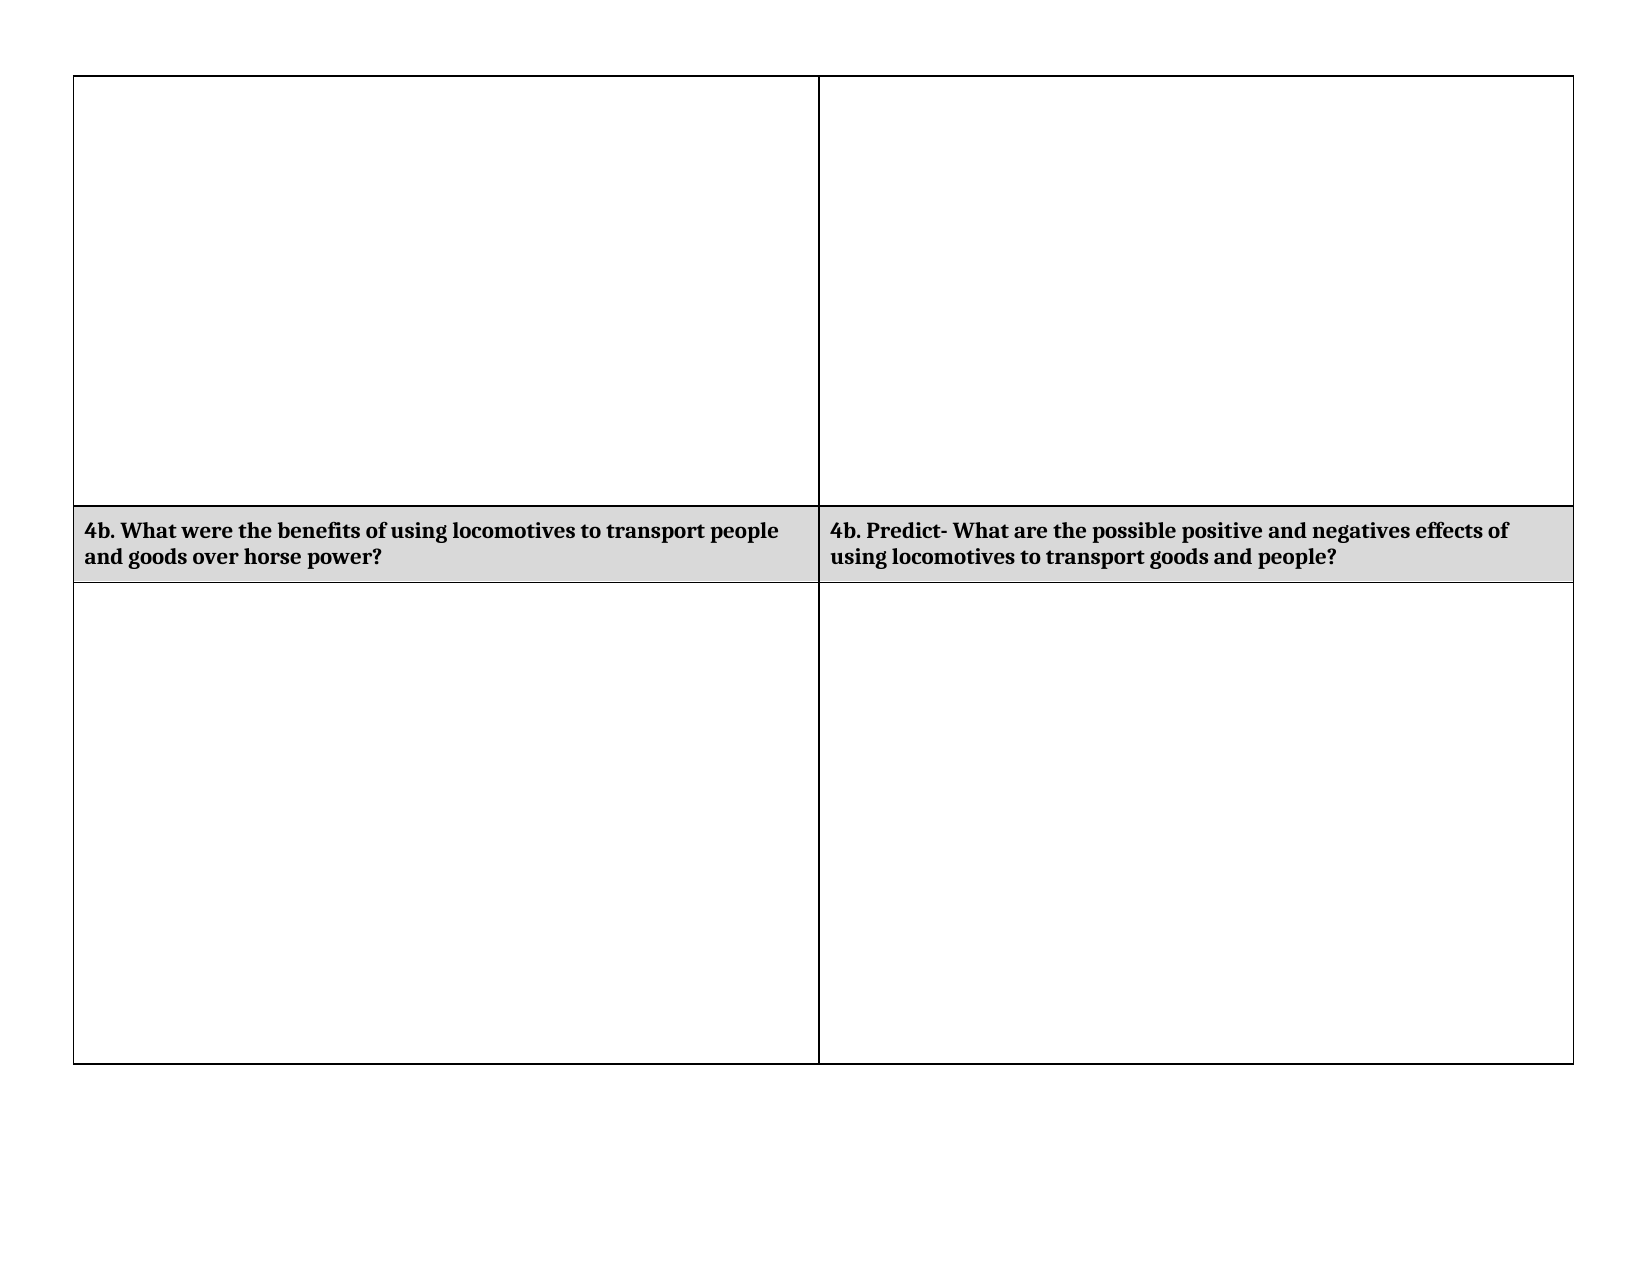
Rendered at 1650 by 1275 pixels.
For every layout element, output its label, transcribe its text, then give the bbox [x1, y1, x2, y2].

table_cell [820, 583, 1573, 1063]
table_cell 4b. Predict- What are the possible positive and negatives effects of using locomotives to transport goods and people? [820, 507, 1573, 581]
table_cell [820, 77, 1573, 505]
table_cell 4b. What were the benefits of using locomotives to transport people and goods over horse power? [74, 507, 818, 581]
table_cell [74, 583, 818, 1063]
table_cell [74, 77, 818, 505]
